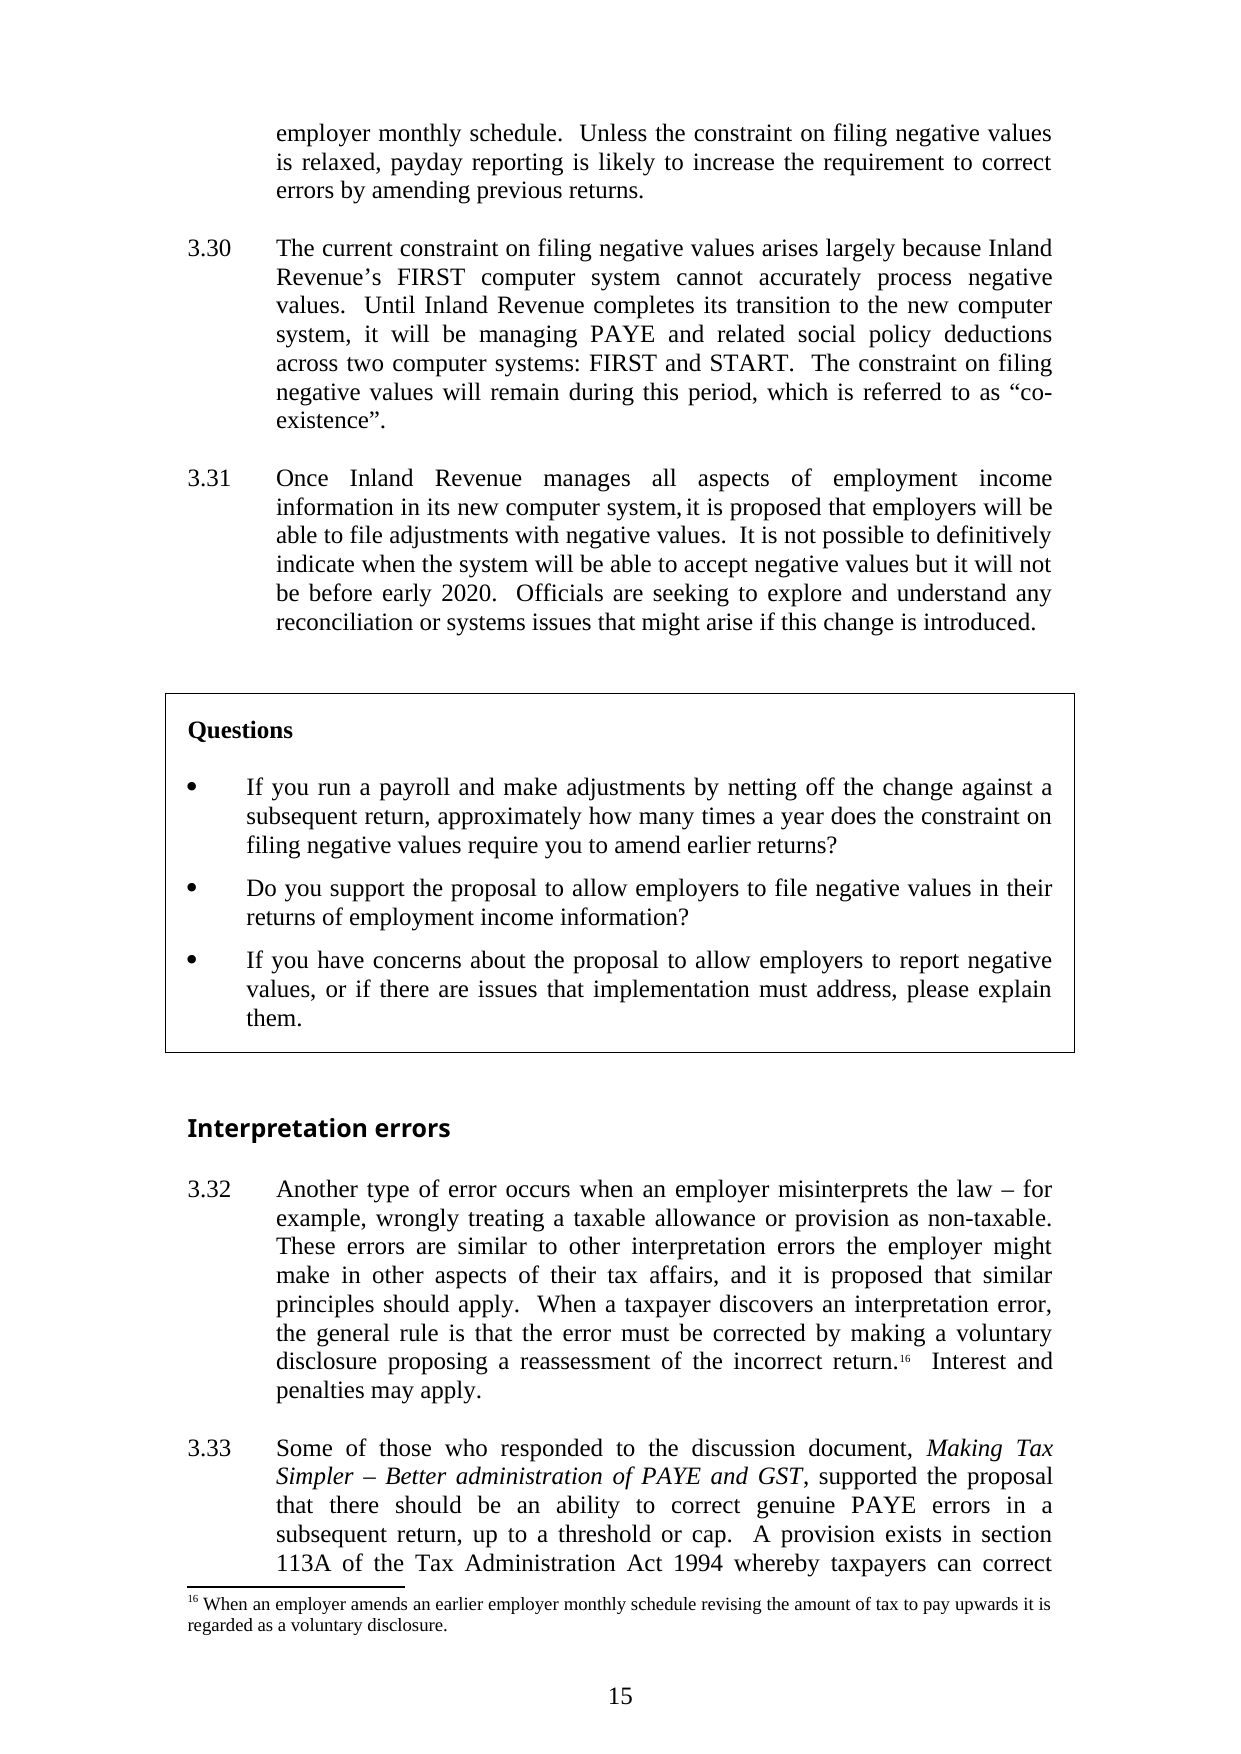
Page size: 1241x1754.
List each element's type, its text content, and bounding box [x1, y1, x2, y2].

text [187, 118, 1053, 204]
list Questions [166, 694, 1074, 744]
subtitle Interpretation errors [187, 1111, 1053, 1145]
text If you have concerns about the proposal to allow employers to report negative values, or if there are issues that implementation must address, please explain them. [166, 923, 1074, 1052]
text The current constraint on filing negative values arises largely because Inland Revenue’s FIRST computer system cannot accurately process negative values. Until Inland Revenue completes its transition to the new computer system, it will be managing PAYE and related social policy deductions across two computer systems: FIRST and START. The constraint on filing negative values will remain during this period, which is referred to as “co-existence”. [187, 233, 1053, 434]
text Once Inland Revenue manages all aspects of employment income information in its new computer system, it is proposed that employers will be able to file adjustments with negative values. It is not possible to definitively indicate when the system will be able to accept negative values but it will not be before early 2020. Officials are seeking to explore and understand any reconciliation or systems issues that might arise if this change is introduced. [187, 463, 1053, 636]
text If you run a payroll and make adjustments by netting off the change against a subsequent return, approximately how many times a year does the constraint on filing negative values require you to amend earlier returns? [187, 772, 1053, 851]
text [187, 1433, 1053, 1576]
text Another type of error occurs when an employer misinterprets the law – for example, wrongly treating a taxable allowance or provision as non-taxable. These errors are similar to other interpretation errors the employer might make in other aspects of their tax affairs, and it is proposed that similar principles should apply. When a taxpayer discovers an interpretation error, the general rule is that the error must be corrected by making a voluntary disclosure proposing a reassessment of the incorrect return. Interest and penalties may apply. [187, 1174, 1053, 1404]
text Do you support the proposal to allow employers to file negative values in their returns of employment income information? [166, 851, 1074, 923]
